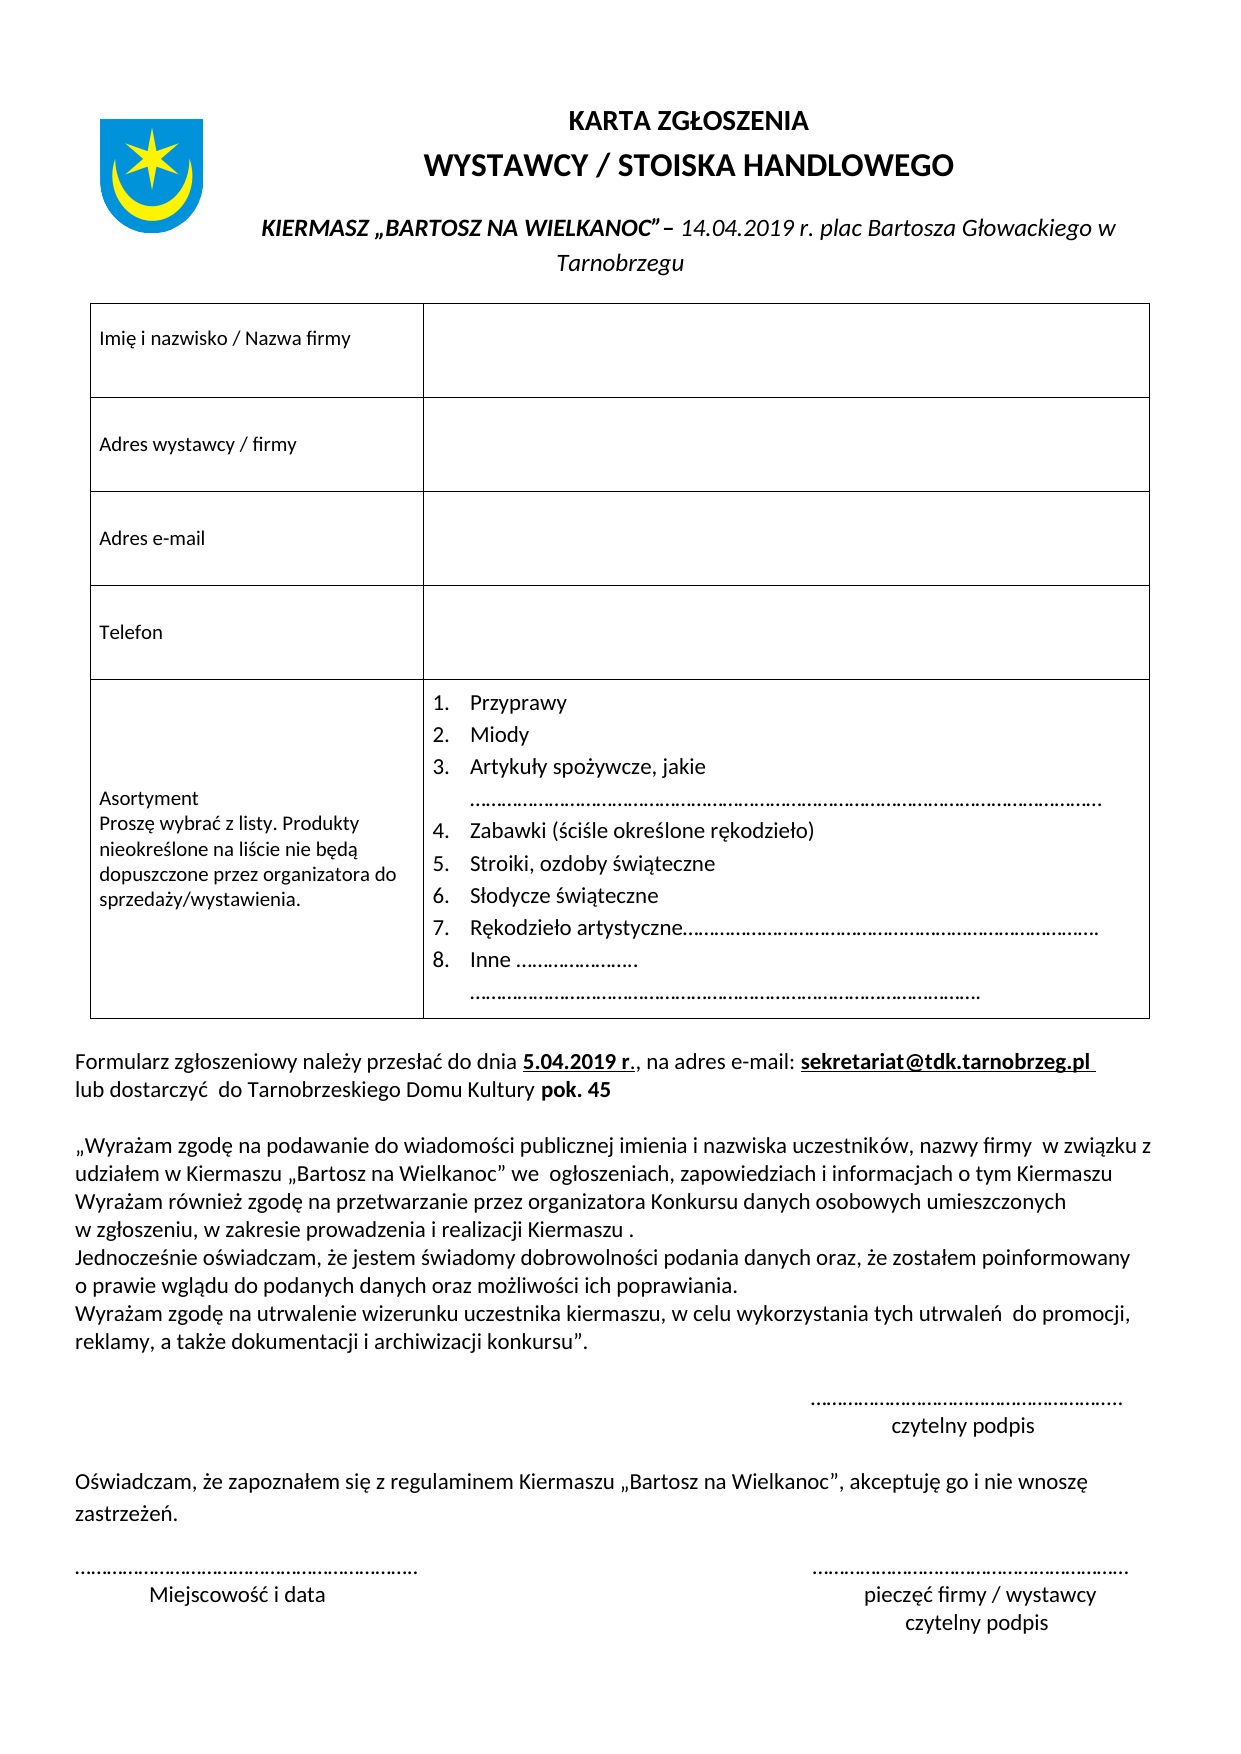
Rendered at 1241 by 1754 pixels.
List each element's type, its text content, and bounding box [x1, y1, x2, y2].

text ……………………………………………………….. …………………………………………………… [75, 1552, 1165, 1580]
table_cell Adres e-mail [91, 492, 423, 584]
table_cell Przyprawy Miody Artykuły spożywcze, jakie ………………………………………………………………………………………………………… Zabawki (ściśle określone rękodzieło) Stroiki, ozdoby świąteczne Słodycze świąteczne Rękodzieło artystyczne……………………………………………………………………. Inne …………………..……………………………………………………………………………………. [424, 680, 1149, 1018]
text ………………………………………………….. [75, 1383, 1165, 1411]
text Oświadczam, że zapoznałem się z regulaminem Kiermaszu „Bartosz na Wielkanoc”, akceptuję go i nie wnoszę zastrzeżeń. [75, 1467, 1165, 1527]
picture [130, 134, 174, 184]
table_cell Adres wystawcy / firmy [91, 398, 423, 491]
text o prawie wglądu do podanych danych oraz możliwości ich poprawiania. [75, 1271, 1165, 1299]
text czytelny podpis [75, 1608, 1165, 1636]
table_cell [424, 586, 1149, 678]
text Jednocześnie oświadczam, że jestem świadomy dobrowolności podania danych oraz, że zostałem poinformowany [75, 1243, 1165, 1271]
table_header Imię i nazwisko / Nazwa firmy [91, 304, 423, 397]
picture [113, 164, 192, 220]
table_header [424, 304, 1149, 397]
text „Wyrażam zgodę na podawanie do wiadomości publicznej imienia i nazwiska uczestników, nazwy firmy w związku z udziałem w Kiermaszu „Bartosz na Wielkanoc” we ogłoszeniach, zapowiedziach i informacjach o tym Kiermaszu [75, 1103, 1165, 1187]
table_cell [424, 398, 1149, 491]
table_cell Asortyment Proszę wybrać z listy. Produkty nieokreślone na liście nie będą dopuszczone przez organizatora do sprzedaży/wystawienia. [91, 680, 423, 1018]
table_cell [424, 492, 1149, 584]
text Wyrażam zgodę na utrwalenie wizerunku uczestnika kiermaszu, w celu wykorzystania tych utrwaleń do promocji, reklamy, a także dokumentacji i archiwizacji konkursu”. [75, 1299, 1165, 1355]
text lub dostarczyć do Tarnobrzeskiego Domu Kultury pok. 45 [75, 1075, 1165, 1103]
text KARTA ZGŁOSZENIA WYSTAWCY / STOISKA HANDLOWEGO [75, 102, 1165, 185]
table_cell Telefon [91, 586, 423, 678]
text Formularz zgłoszeniowy należy przesłać do dnia 5.04.2019 r., na adres e-mail: sekretariat@tdk.tarnobrzeg.pl [75, 1019, 1165, 1075]
text Wyrażam również zgodę na przetwarzanie przez organizatora Konkursu danych osobowych umieszczonych [75, 1187, 1165, 1215]
text w zgłoszeniu, w zakresie prowadzenia i realizacji Kiermaszu . [75, 1215, 1165, 1243]
text Miejscowość i data pieczęć firmy / wystawcy [75, 1580, 1165, 1608]
text czytelny podpis [75, 1411, 1165, 1439]
text KIERMASZ „BARTOSZ NA WIELKANOC”– 14.04.2019 r. plac Bartosza Głowackiego w Tarnobrzegu [75, 212, 1165, 277]
